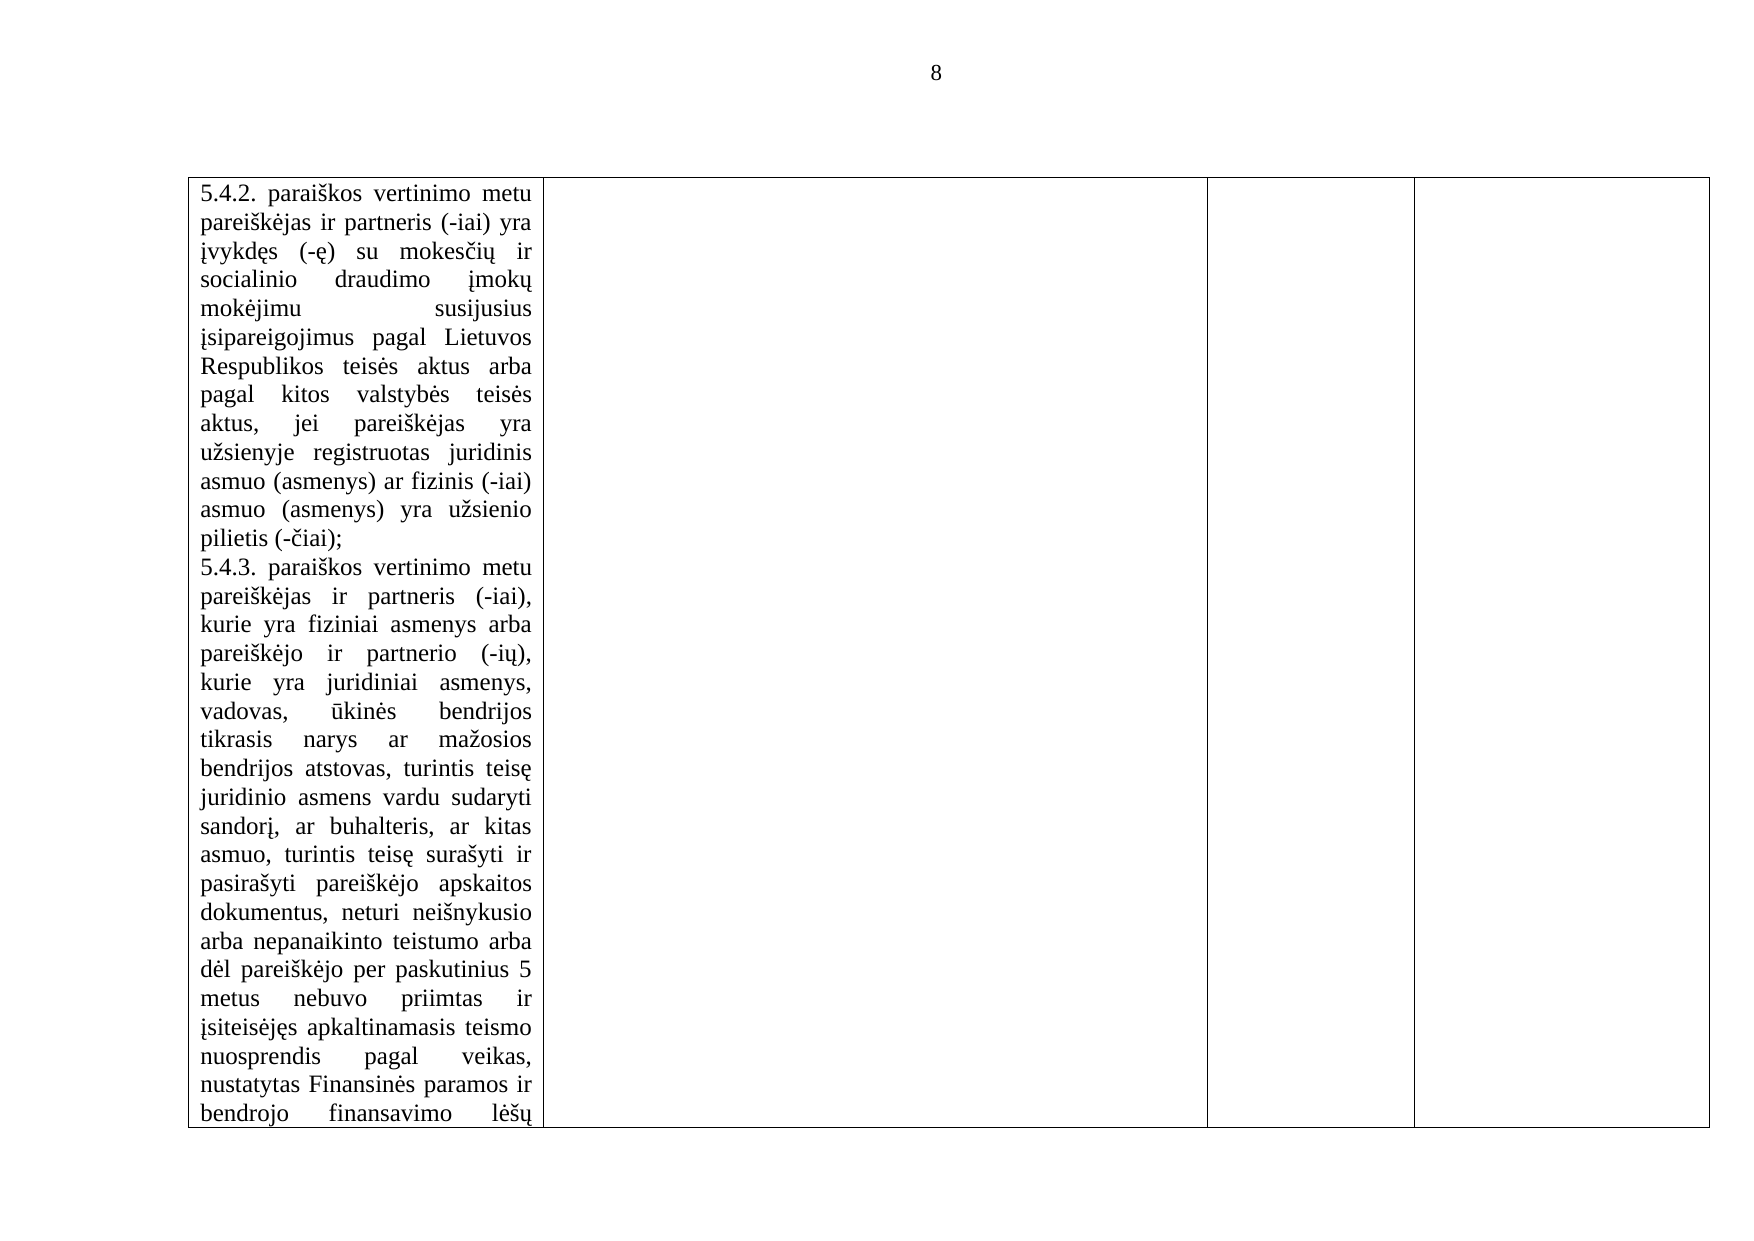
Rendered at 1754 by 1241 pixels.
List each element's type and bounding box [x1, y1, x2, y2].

table_cell [1415, 178, 1709, 1127]
table_cell [189, 178, 543, 1127]
table_cell [544, 178, 1207, 1127]
table_cell [1208, 178, 1414, 1127]
